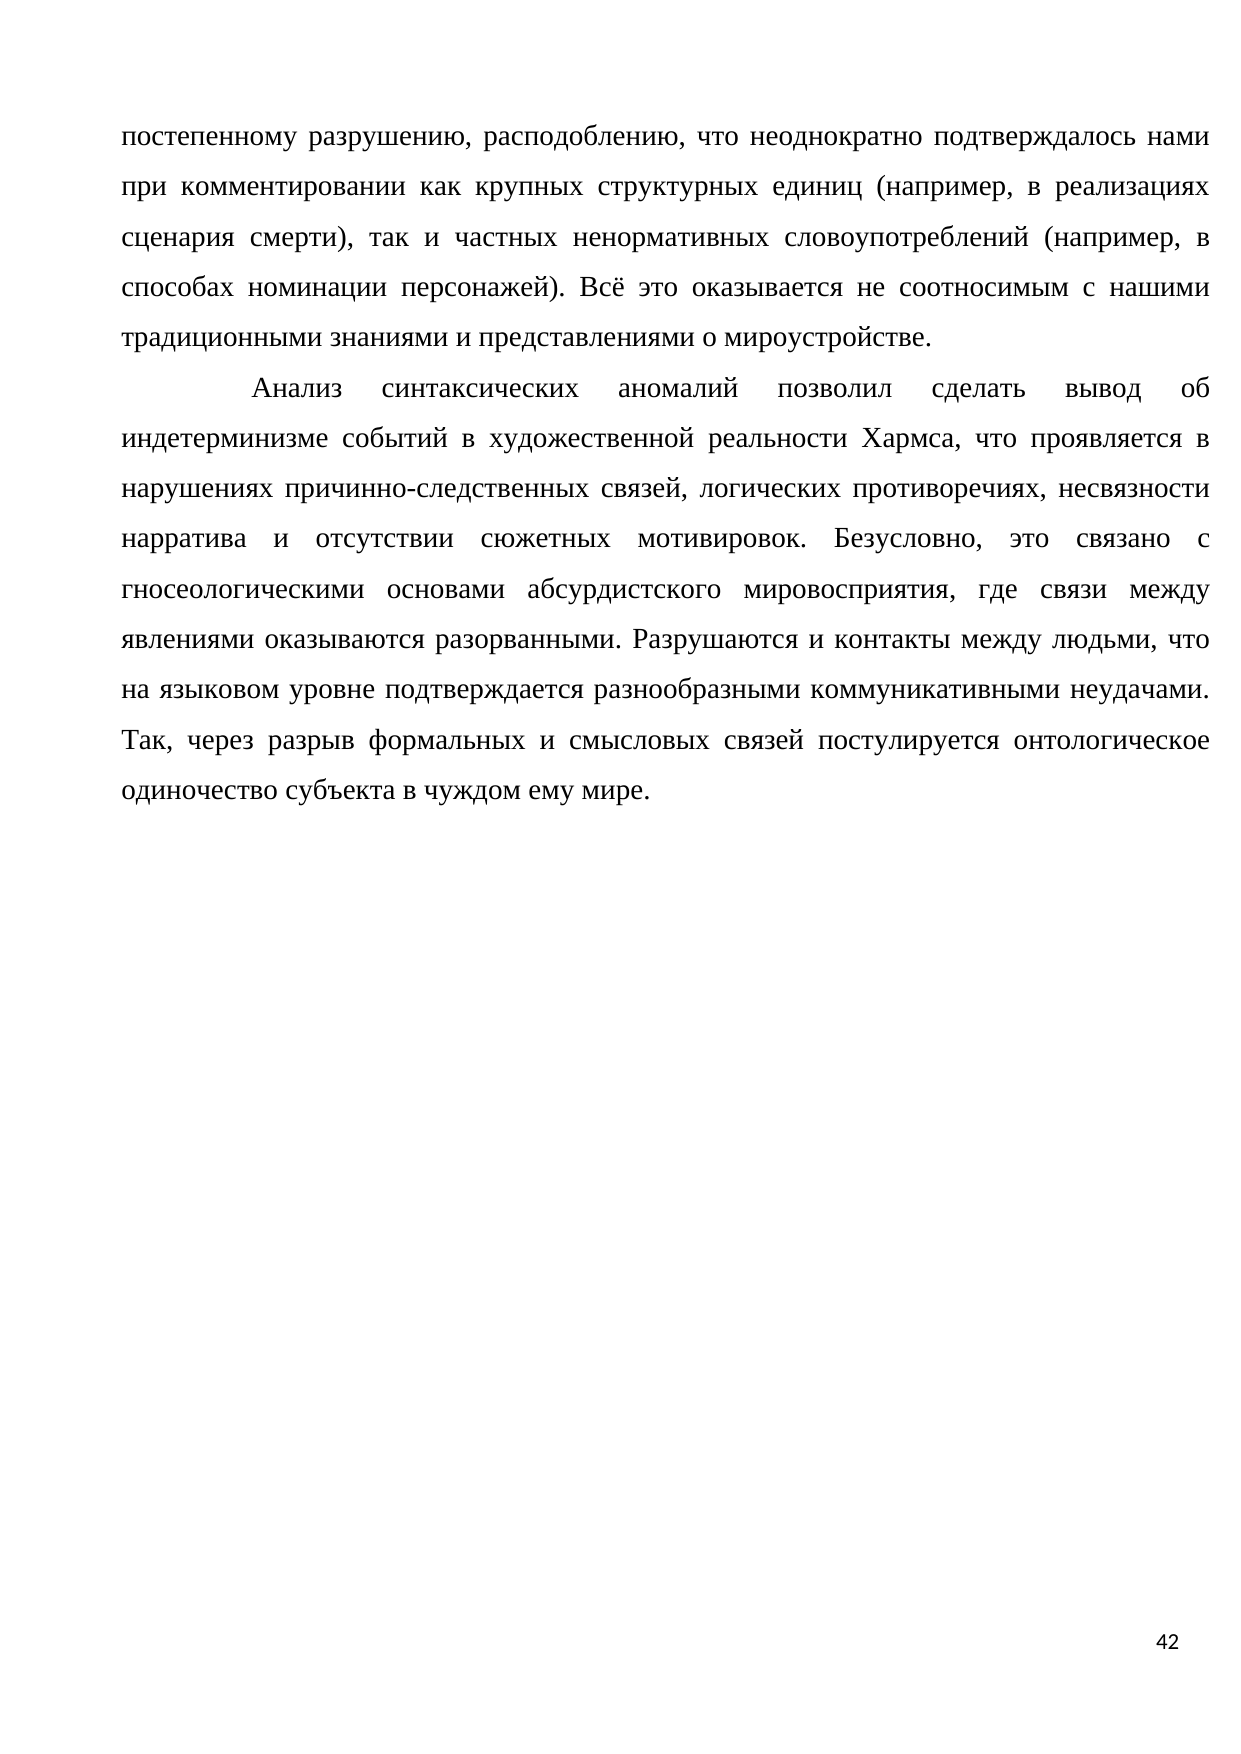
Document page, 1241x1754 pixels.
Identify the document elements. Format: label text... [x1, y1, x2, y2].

text Анализ синтаксических аномалий позволил сделать вывод об индетерминизме событий в художественной реальности Хармса, что проявляется в нарушениях причинно-следственных связей, логических противоречиях, несвязности нарратива и отсутствии сюжетных мотивировок. Безусловно, это связано с гносеологическими основами абсурдистского мировосприятия, где связи между явлениями оказываются разорванными. Разрушаются и контакты между людьми, что на языковом уровне подтверждается разнообразными коммуникативными неудачами. Так, через разрыв формальных и смысловых связей постулируется онтологическое одиночество субъекта в чуждом ему мире. [121, 370, 1211, 806]
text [121, 118, 1211, 353]
